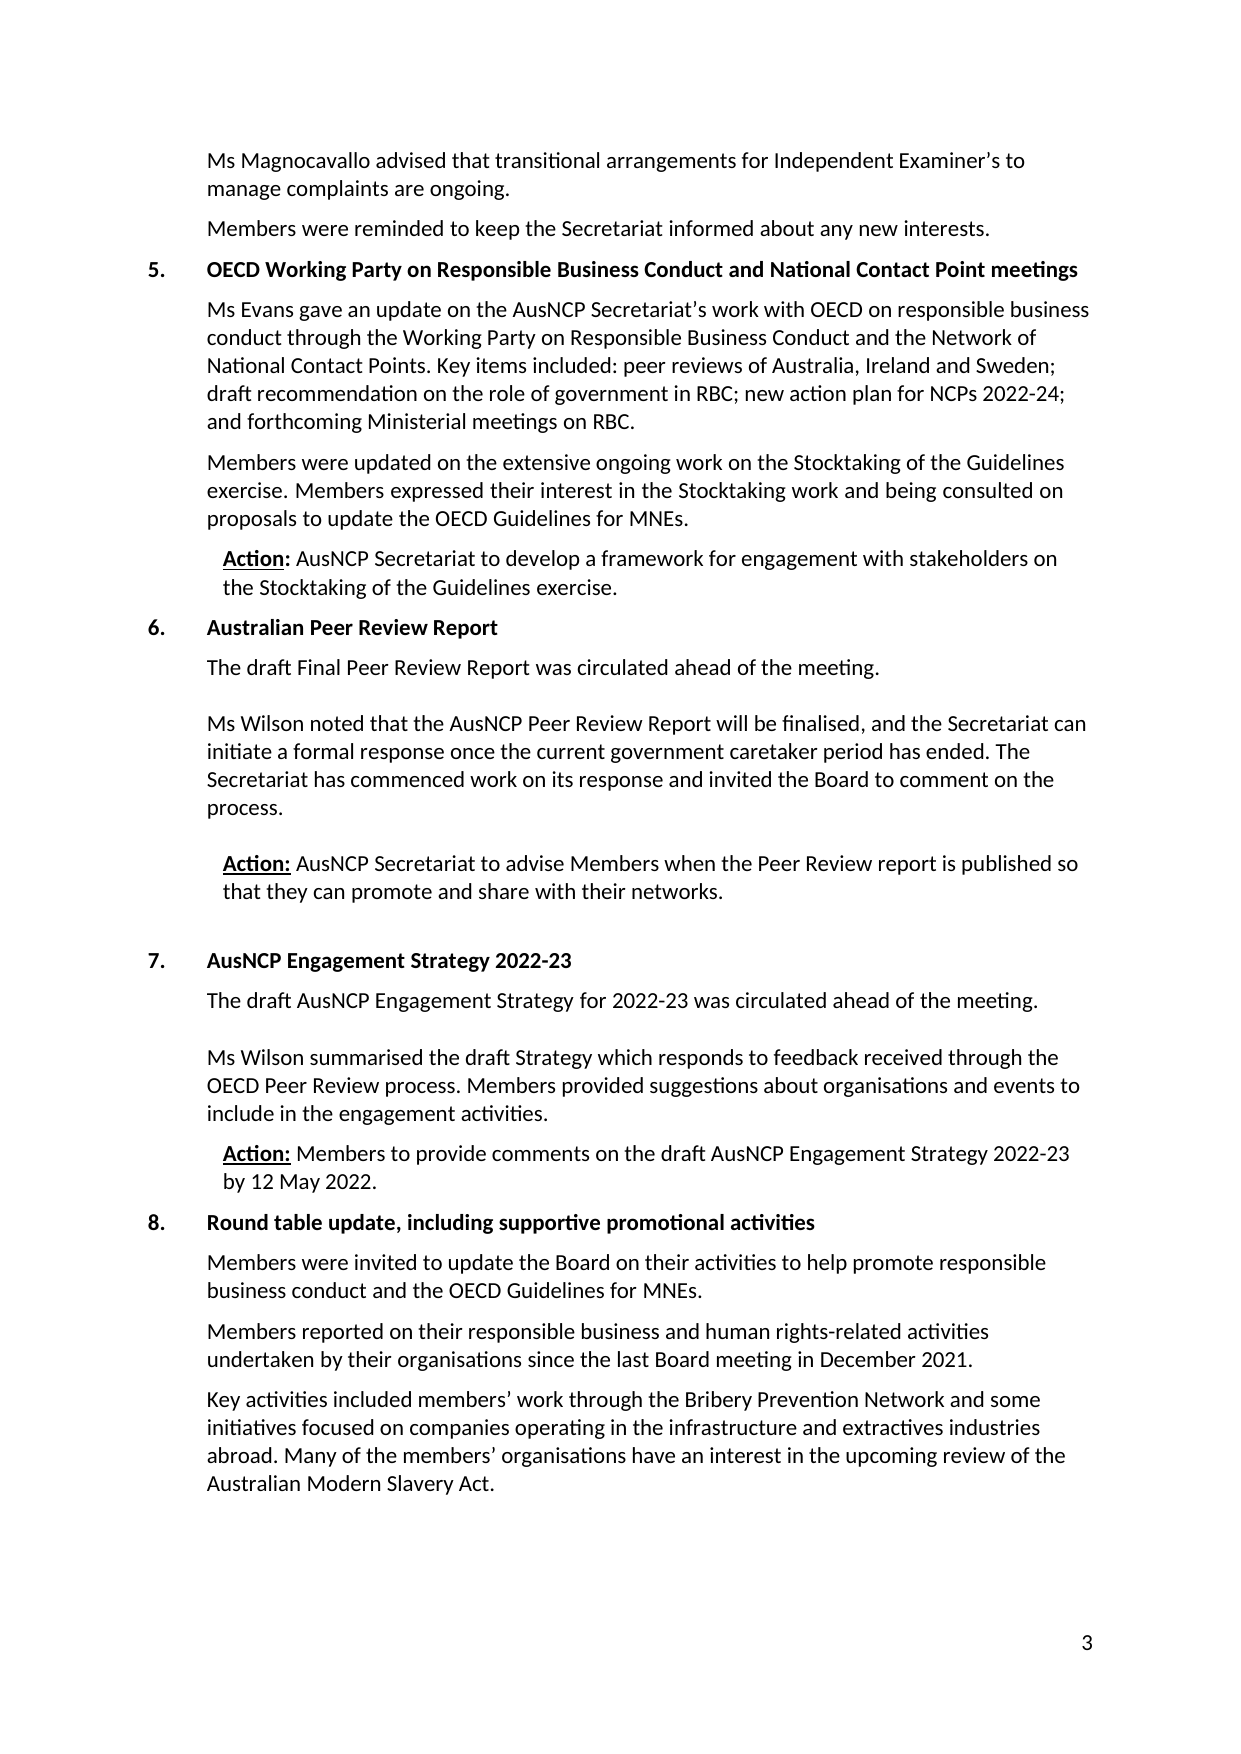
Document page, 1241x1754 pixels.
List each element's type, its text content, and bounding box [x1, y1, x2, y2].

text Ms Wilson summarised the draft Strategy which responds to feedback received through the OECD Peer Review process. Members provided suggestions about organisations and events to include in the engagement activities. [207, 1043, 1083, 1127]
text Members were invited to update the Board on their activities to help promote responsible business conduct and the OECD Guidelines for MNEs. [207, 1248, 1050, 1304]
text Ms Wilson noted that the AusNCP Peer Review Report will be finalised, and the Secretariat can initiate a formal response once the current government caretaker period has ended. The Secretariat has commenced work on its response and invited the Board to comment on the process. [207, 709, 1090, 822]
subtitle Australian Peer Review Report [148, 613, 1148, 641]
text The draft Final Peer Review Report was circulated ahead of the meeting. [207, 653, 1148, 681]
text Ms Evans gave an update on the AusNCP Secretariat’s work with OECD on responsible business conduct through the Working Party on Responsible Business Conduct and the Network of National Contact Points. Key items included: peer reviews of Australia, Ireland and Sweden; draft recommendation on the role of government in RBC; new action plan for NCPs 2022-24; and forthcoming Ministerial meetings on RBC. [207, 295, 1092, 435]
text The draft AusNCP Engagement Strategy for 2022-23 was circulated ahead of the meeting. [207, 987, 1148, 1015]
subtitle AusNCP Engagement Strategy 2022-23 [148, 946, 1148, 974]
text Members reported on their responsible business and human rights-related activities undertaken by their organisations since the last Board meeting in December 2021. [207, 1317, 992, 1373]
text Action: Members to provide comments on the draft AusNCP Engagement Strategy 2022-23 by 12 May 2022. [223, 1139, 1073, 1195]
text Ms Magnocavallo advised that transitional arrangements for Independent Examiner’s to manage complaints are ongoing. [207, 146, 1028, 202]
text Action: AusNCP Secretariat to advise Members when the Peer Review report is published so that they can promote and share with their networks. [223, 849, 1081, 905]
text Key activities included members’ work through the Bribery Prevention Network and some initiatives focused on companies operating in the infrastructure and extractives industries abroad. Many of the members’ organisations have an interest in the upcoming review of the Australian Modern Slavery Act. [207, 1385, 1069, 1497]
text Members were updated on the extensive ongoing work on the Stocktaking of the Guidelines exercise. Members expressed their interest in the Stocktaking work and being consulted on proposals to update the OECD Guidelines for MNEs. [207, 448, 1066, 532]
subtitle OECD Working Party on Responsible Business Conduct and National Contact Point meetings [148, 255, 1148, 283]
subtitle Round table update, including supportive promotional activities [148, 1208, 1148, 1236]
text Action: AusNCP Secretariat to develop a framework for engagement with stakeholders on the Stocktaking of the Guidelines exercise. [223, 544, 1059, 601]
text Members were reminded to keep the Secretariat informed about any new interests. [207, 214, 1148, 242]
